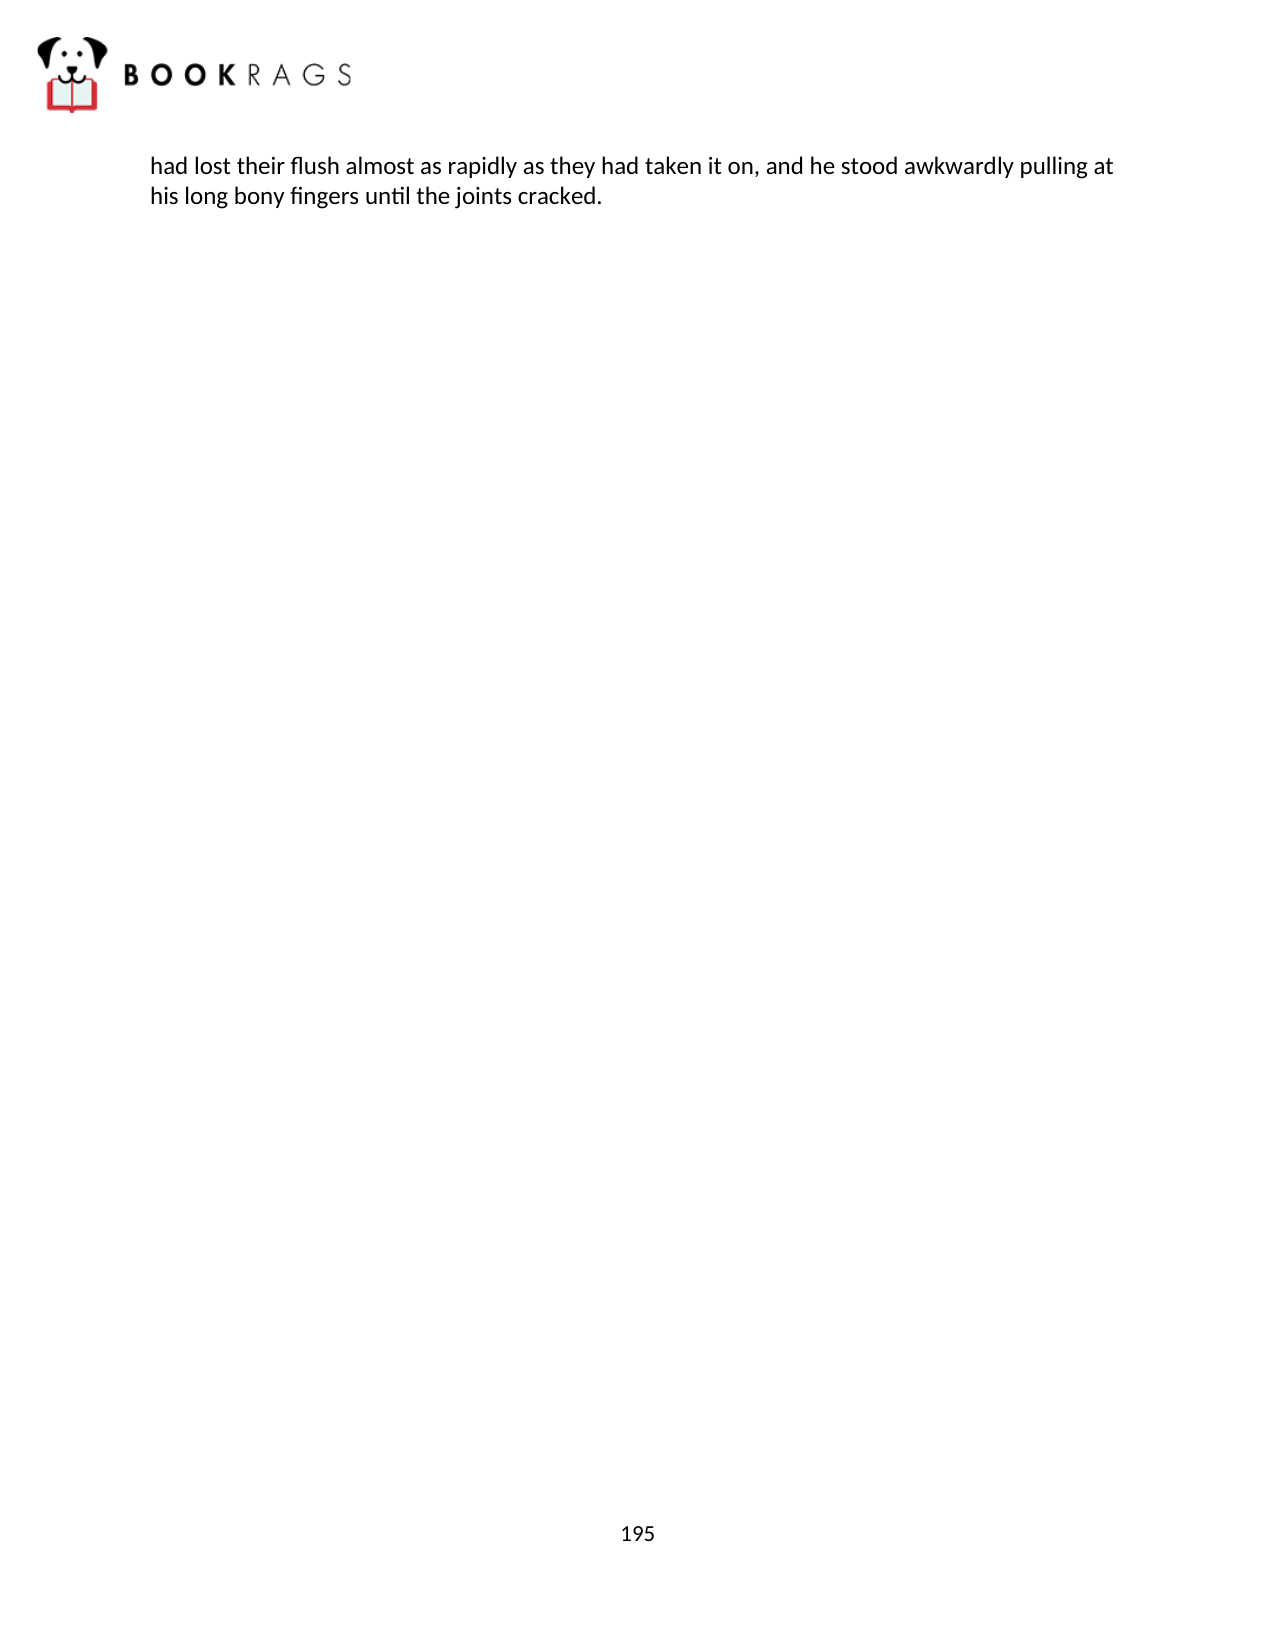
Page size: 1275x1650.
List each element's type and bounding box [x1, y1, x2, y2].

picture [37, 37, 351, 113]
text [150, 150, 1125, 211]
